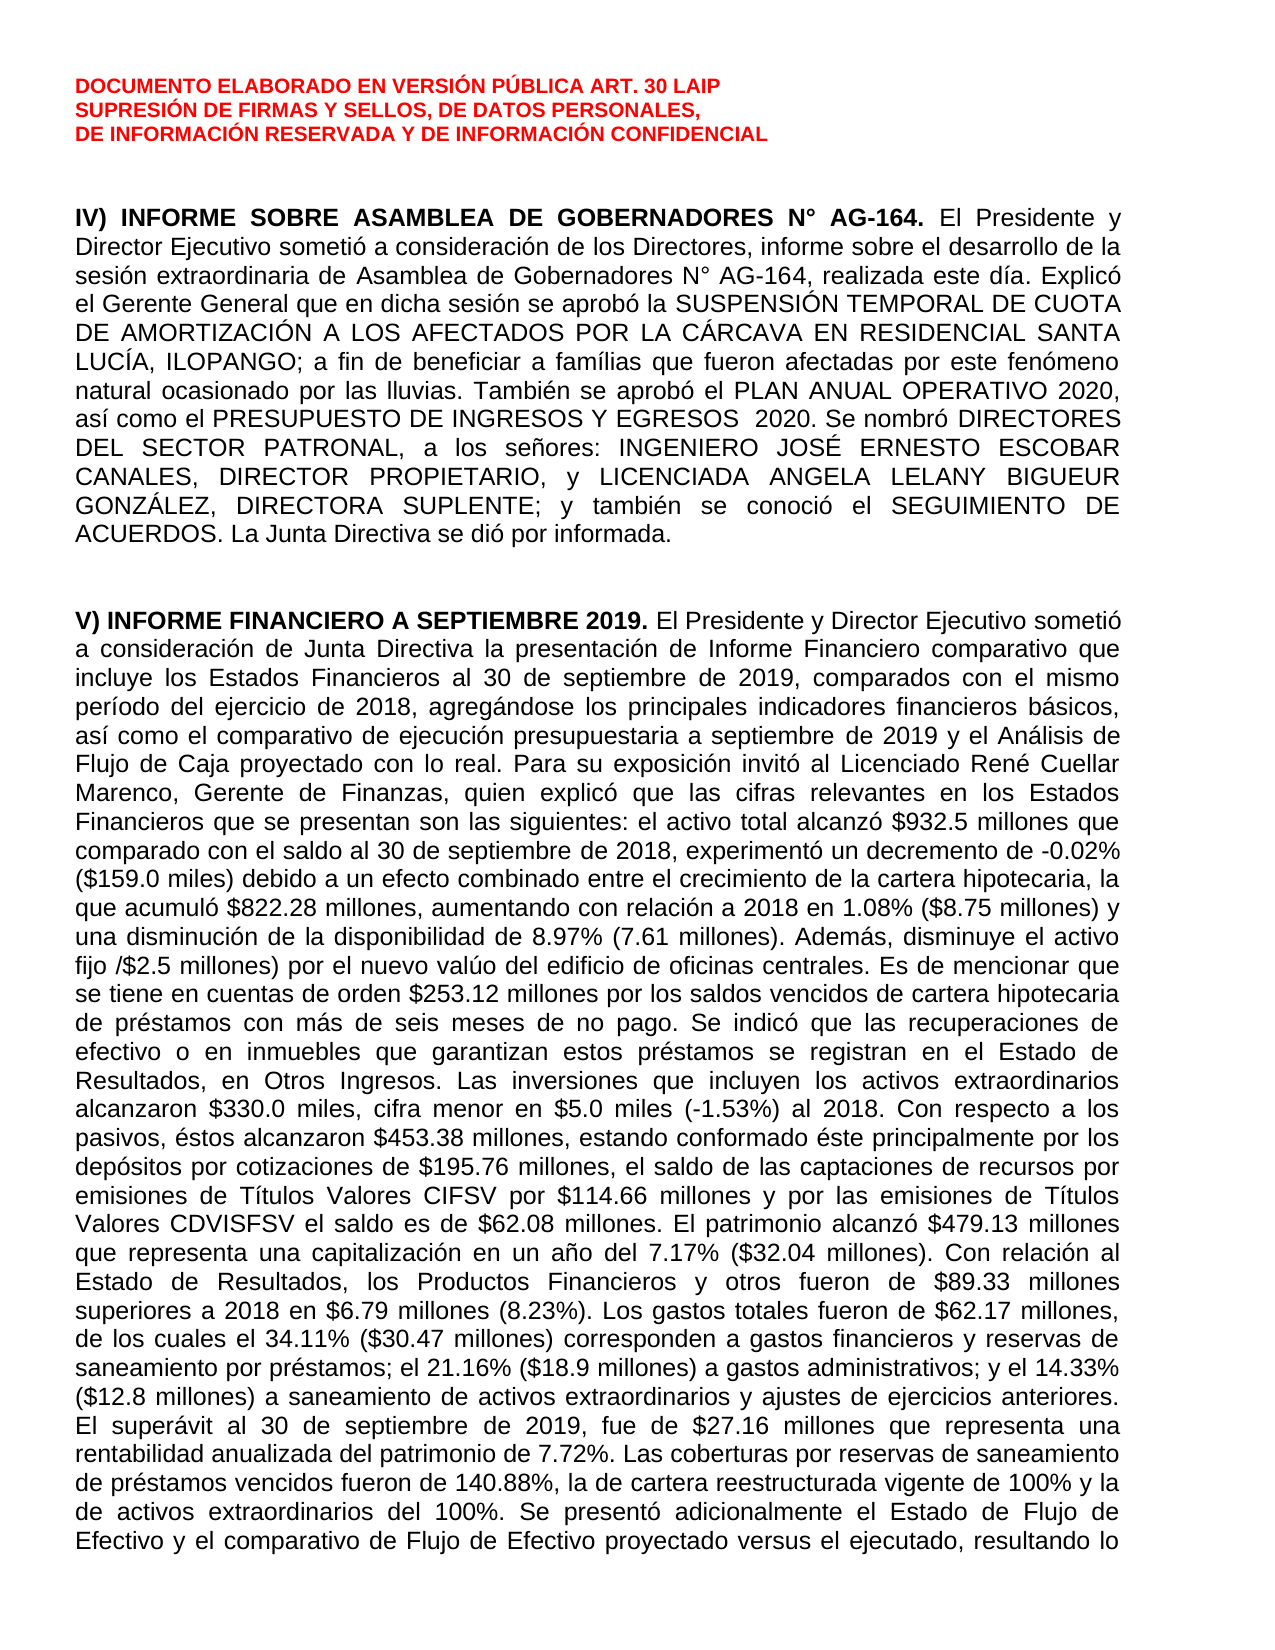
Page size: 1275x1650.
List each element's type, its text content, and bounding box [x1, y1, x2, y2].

subtitle IV) INFORME SOBRE ASAMBLEA DE GOBERNADORES N° AG-164. El Presidente y Director Ejecutivo sometió a consideración de los Directores, informe sobre el desarrollo de la sesión extraordinaria de Asamblea de Gobernadores N° AG-164, realizada este día. Explicó el Gerente General que en dicha sesión se aprobó la SUSPENSIÓN TEMPORAL DE CUOTA DE AMORTIZACIÓN A LOS AFECTADOS POR LA CÁRCAVA EN RESIDENCIAL SANTA LUCÍA, ILOPANGO; a fin de beneficiar a famílias que fueron afectadas por este fenómeno natural ocasionado por las lluvias. También se aprobó el PLAN ANUAL OPERATIVO 2020, así como el PRESUPUESTO DE INGRESOS Y EGRESOS 2020. Se nombró DIRECTORES DEL SECTOR PATRONAL, a los señores: INGENIERO JOSÉ ERNESTO ESCOBAR CANALES, DIRECTOR PROPIETARIO, y LICENCIADA ANGELA LELANY BIGUEUR GONZÁLEZ, DIRECTORA SUPLENTE; y también se conoció el SEGUIMIENTO DE ACUERDOS. La Junta Directiva se dió por informada. [75, 203, 1121, 548]
